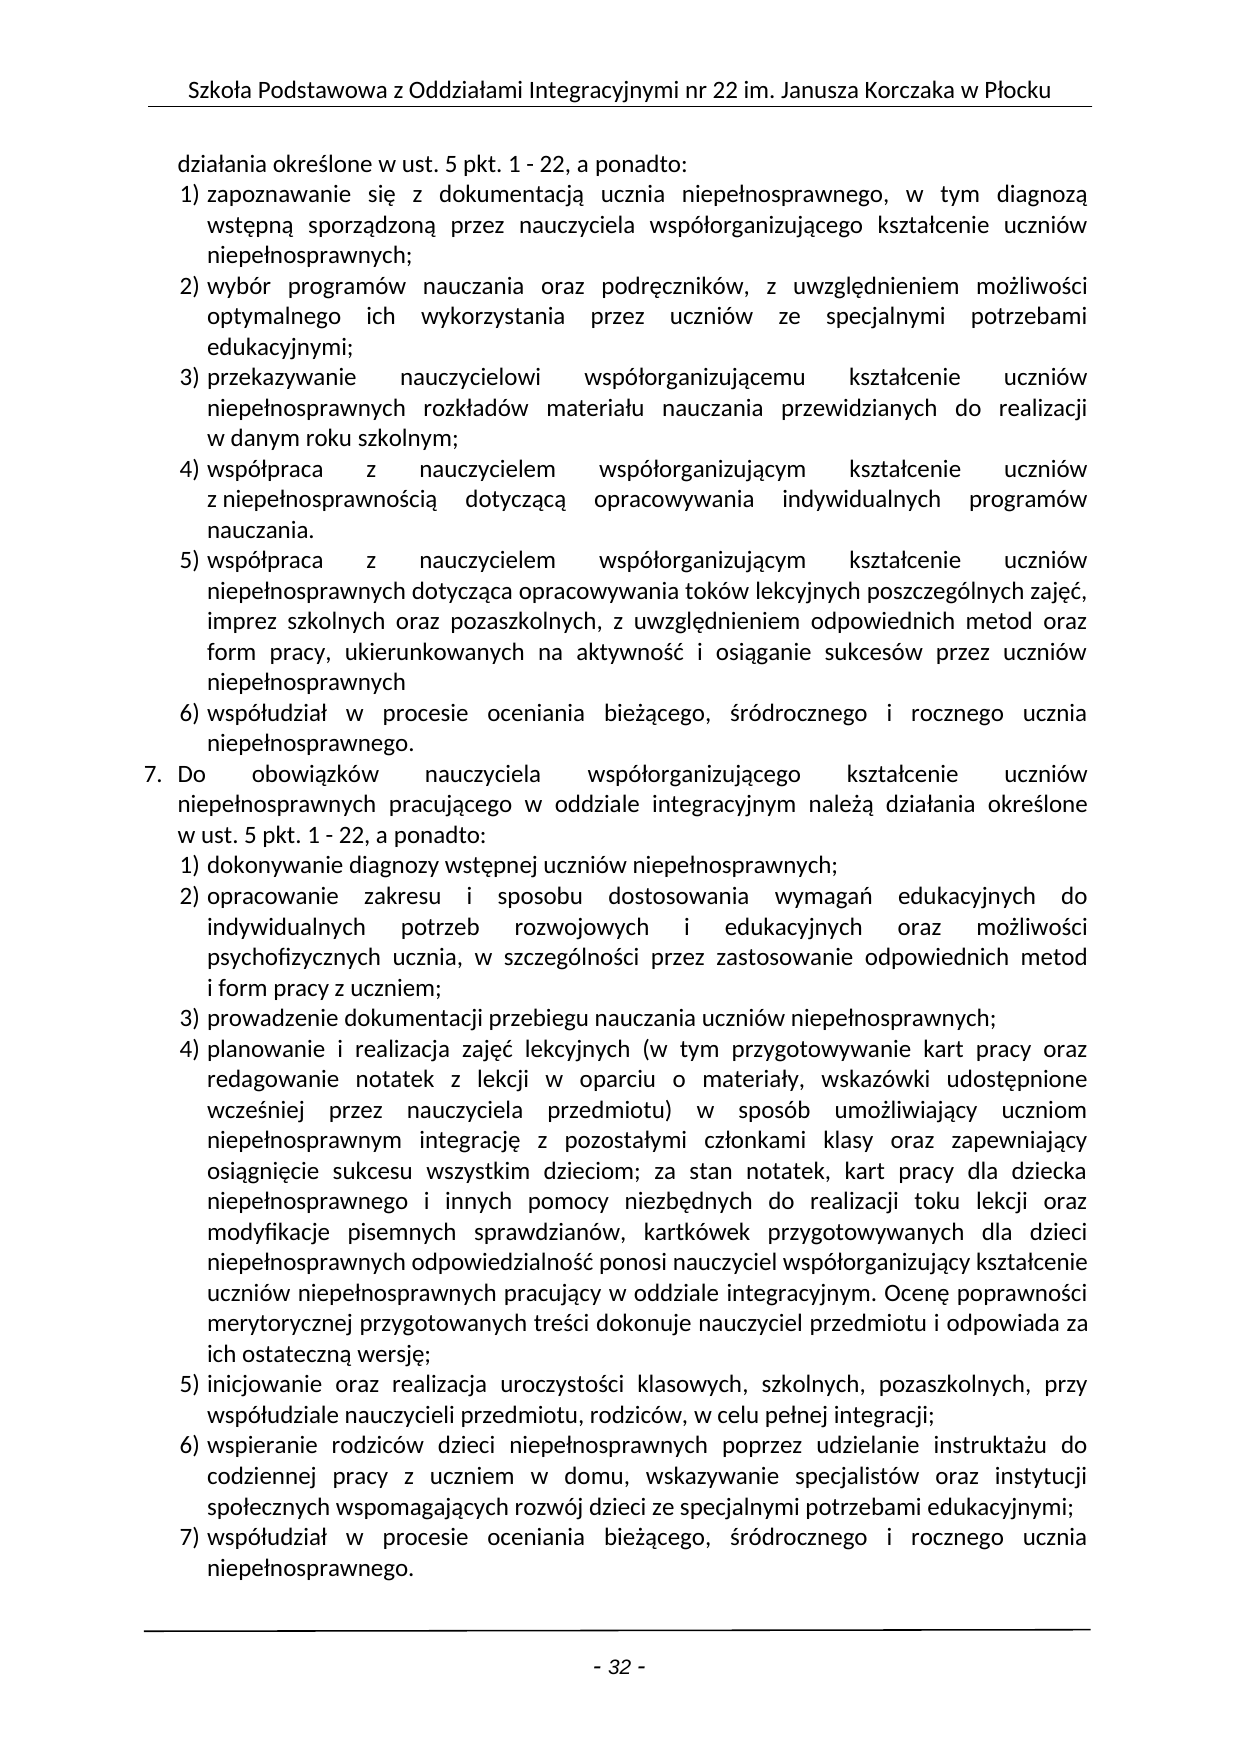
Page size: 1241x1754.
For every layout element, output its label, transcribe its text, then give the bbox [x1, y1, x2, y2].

list planowanie i realizacja zajęć lekcyjnych (w tym przygotowywanie kart pracy oraz redagowanie notatek z lekcji w oparciu o materiały, wskazówki udostępnione wcześniej przez nauczyciela przedmiotu) w sposób umożliwiający uczniom niepełnosprawnym integrację z pozostałymi członkami klasy oraz zapewniający osiągnięcie sukcesu wszystkim dzieciom; za stan notatek, kart pracy dla dziecka niepełnosprawnego i innych pomocy niezbędnych do realizacji toku lekcji oraz modyfikacje pisemnych sprawdzianów, kartkówek przygotowywanych dla dzieci niepełnosprawnych odpowiedzialność ponosi nauczyciel współorganizujący kształcenie uczniów niepełnosprawnych pracujący w oddziale integracyjnym. Ocenę poprawności merytorycznej przygotowanych treści dokonuje nauczyciel przedmiotu i odpowiada za ich ostateczną wersję; [200, 1033, 1088, 1368]
list współudział w procesie oceniania bieżącego, śródrocznego i rocznego ucznia niepełnosprawnego. [200, 1521, 1088, 1582]
list Do obowiązków nauczyciela współorganizującego kształcenie uczniów niepełnosprawnych pracującego w oddziale integracyjnym należą działania określone w ust. 5 pkt. 1 - 22, a ponadto: [162, 758, 1088, 850]
list przekazywanie nauczycielowi współorganizującemu kształcenie uczniów niepełnosprawnych rozkładów materiału nauczania przewidzianych do realizacji w danym roku szkolnym; [200, 361, 1088, 453]
list wybór programów nauczania oraz podręczników, z uwzględnieniem możliwości optymalnego ich wykorzystania przez uczniów ze specjalnymi potrzebami edukacyjnymi; [200, 270, 1088, 361]
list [162, 148, 1088, 178]
list dokonywanie diagnozy wstępnej uczniów niepełnosprawnych; [200, 850, 1088, 880]
list inicjowanie oraz realizacja uroczystości klasowych, szkolnych, pozaszkolnych, przy współudziale nauczycieli przedmiotu, rodziców, w celu pełnej integracji; [200, 1368, 1088, 1429]
list współpraca z nauczycielem współorganizującym kształcenie uczniów z niepełnosprawnością dotyczącą opracowywania indywidualnych programów nauczania. [200, 453, 1088, 544]
list współudział w procesie oceniania bieżącego, śródrocznego i rocznego ucznia niepełnosprawnego. [200, 697, 1088, 758]
list zapoznawanie się z dokumentacją ucznia niepełnosprawnego, w tym diagnozą wstępną sporządzoną przez nauczyciela współorganizującego kształcenie uczniów niepełnosprawnych; [200, 178, 1088, 270]
list wspieranie rodziców dzieci niepełnosprawnych poprzez udzielanie instruktażu do codziennej pracy z uczniem w domu, wskazywanie specjalistów oraz instytucji społecznych wspomagających rozwój dzieci ze specjalnymi potrzebami edukacyjnymi; [200, 1429, 1088, 1521]
list opracowanie zakresu i sposobu dostosowania wymagań edukacyjnych do indywidualnych potrzeb rozwojowych i edukacyjnych oraz możliwości psychofizycznych ucznia, w szczególności przez zastosowanie odpowiednich metod i form pracy z uczniem; [200, 880, 1088, 1002]
list prowadzenie dokumentacji przebiegu nauczania uczniów niepełnosprawnych; [200, 1002, 1088, 1033]
list współpraca z nauczycielem współorganizującym kształcenie uczniów niepełnosprawnych dotycząca opracowywania toków lekcyjnych poszczególnych zajęć, imprez szkolnych oraz pozaszkolnych, z uwzględnieniem odpowiednich metod oraz form pracy, ukierunkowanych na aktywność i osiąganie sukcesów przez uczniów niepełnosprawnych [200, 544, 1088, 697]
